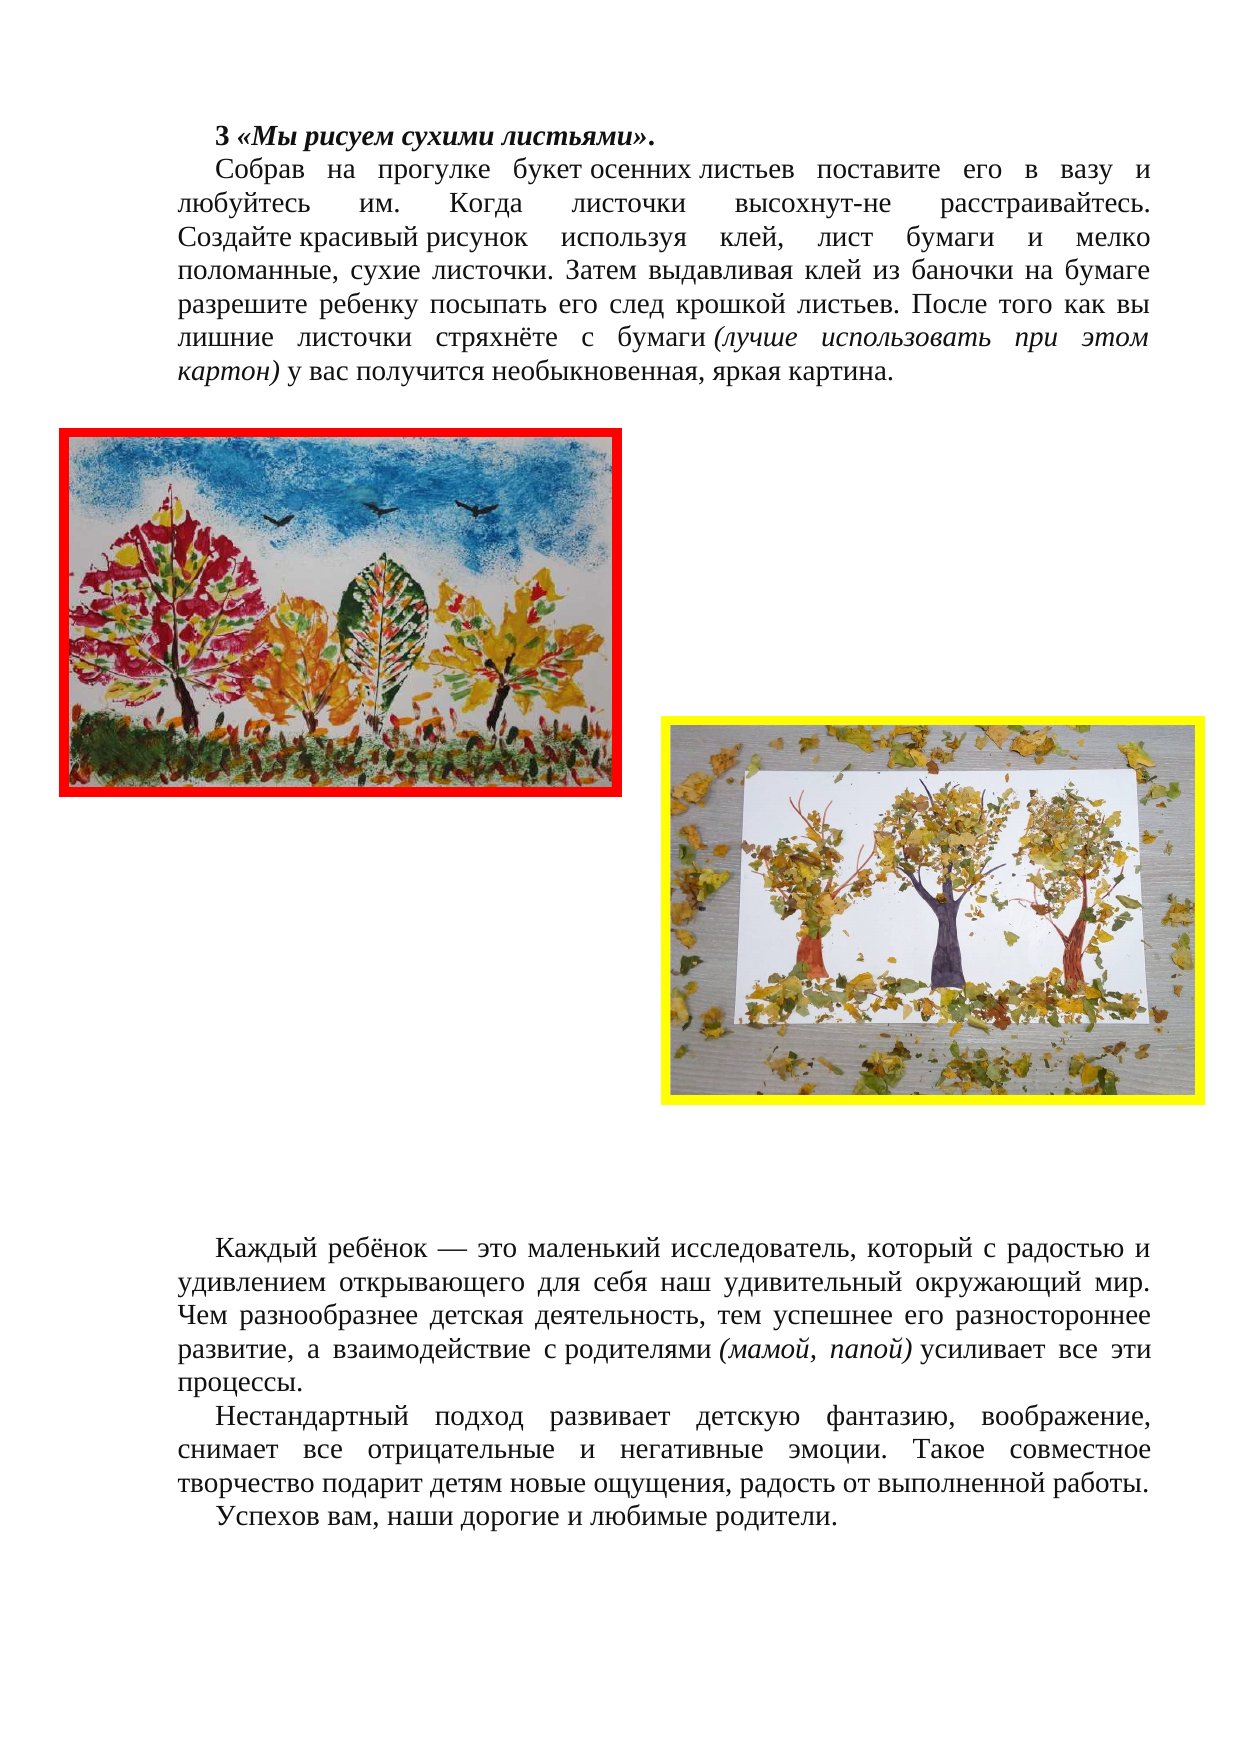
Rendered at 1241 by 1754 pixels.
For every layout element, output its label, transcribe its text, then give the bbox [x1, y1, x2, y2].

text Нестандартный подход развивает детскую фантазию, воображение, снимает все отрицательные и негативные эмоции. Такое совместное творчество подарит детям новые ощущения, радость от выполненной работы. [177, 1398, 1152, 1498]
picture [670, 725, 1195, 1095]
text Каждый ребёнок — это маленький исследователь, который с радостью и удивлением открывающего для себя наш удивительный окружающий мир. Чем разнообразнее детская деятельность, тем успешнее его разностороннее развитие, а взаимодействие с родителями (мамой, папой) усиливает все эти процессы. [177, 1230, 1152, 1398]
text Собрав на прогулке букет осенних листьев поставите его в вазу и любуйтесь им. Когда листочки высохнут-не расстраивайтесь. Создайте красивый рисунок используя клей, лист бумаги и мелко поломанные, сухие листочки. Затем выдавливая клей из баночки на бумаге разрешите ребенку посыпать его след крошкой листьев. После того как вы лишние листочки стряхнёте с бумаги (лучше использовать при этом картон) у вас получится необыкновенная, яркая картина. [177, 152, 1152, 386]
picture [69, 437, 612, 787]
text 3 «Мы рисуем сухими листьями». [177, 118, 1152, 152]
text Успехов вам, наши дорогие и любимые родители. [177, 1498, 1152, 1532]
